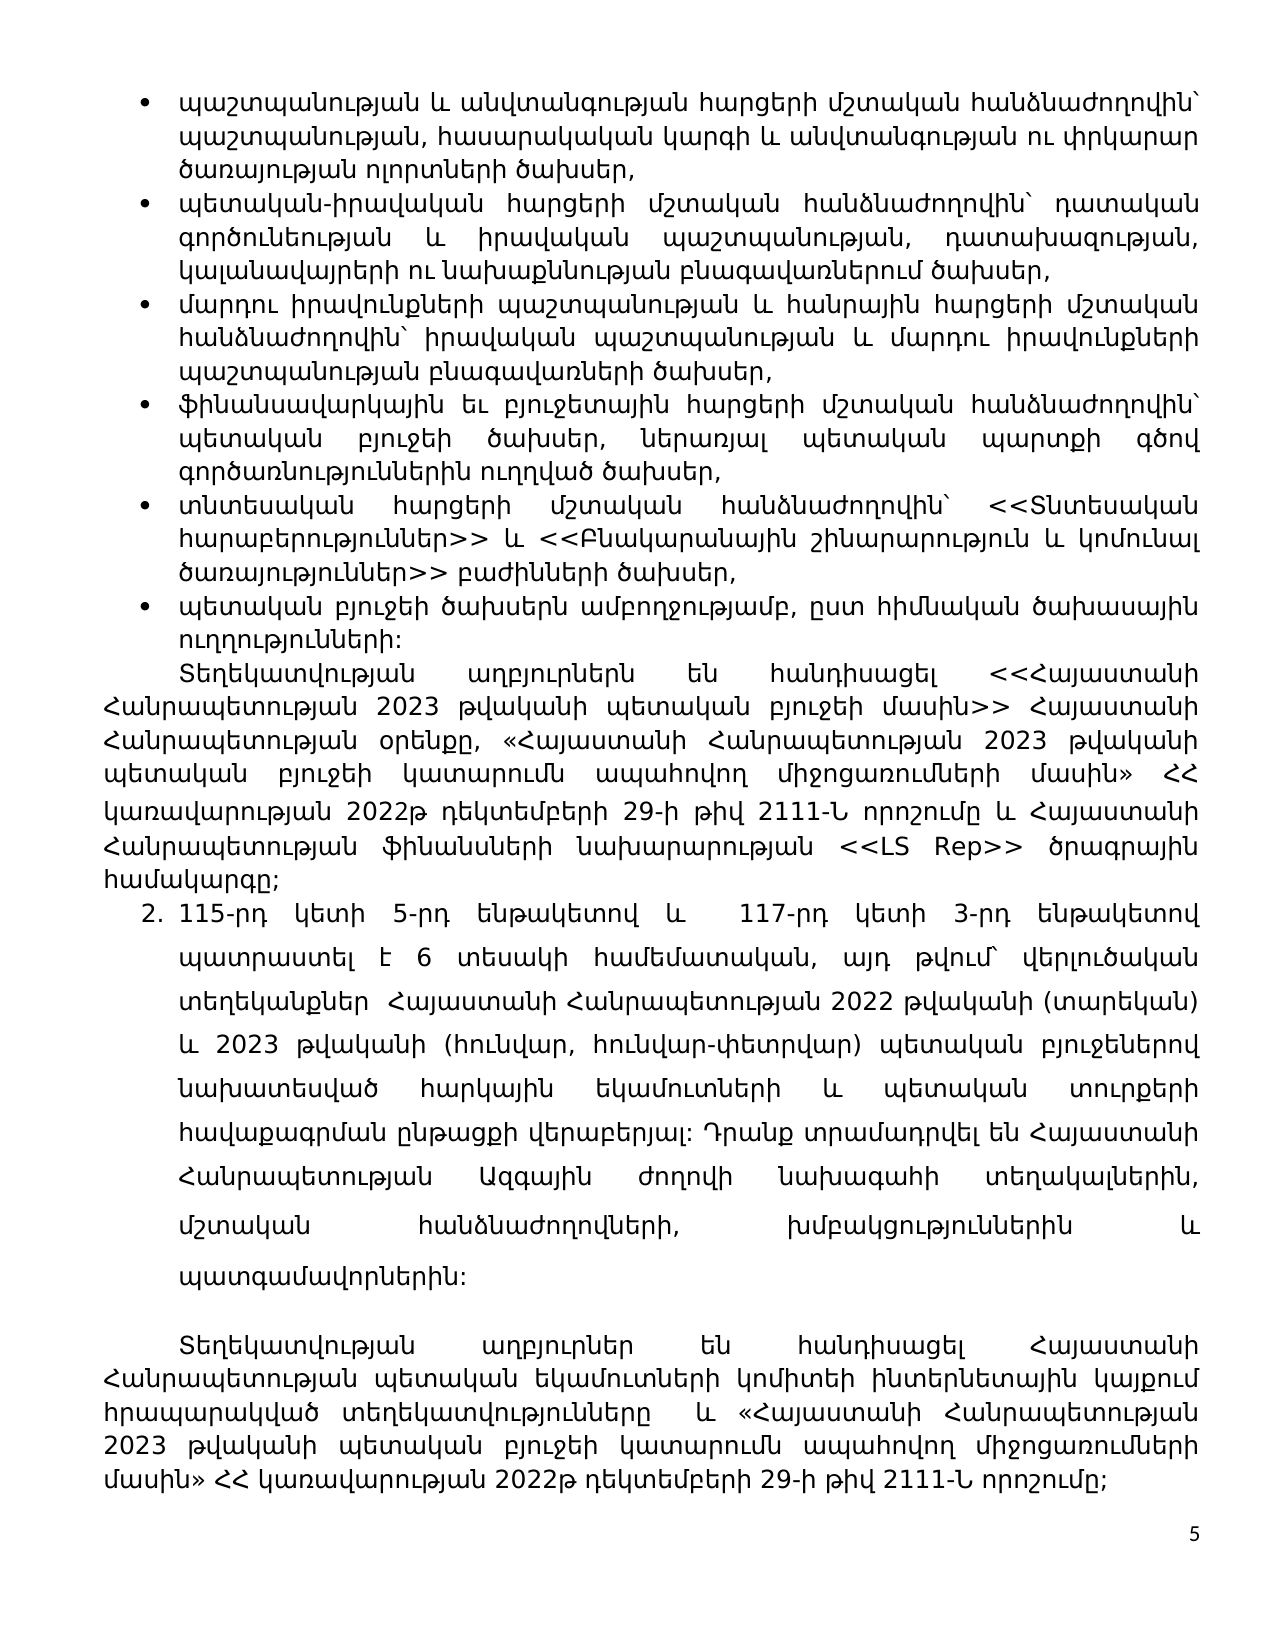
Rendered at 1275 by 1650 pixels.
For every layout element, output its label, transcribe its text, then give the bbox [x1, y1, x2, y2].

list 115-րդ կետի 5-րդ ենթակետով և 117-րդ կետի 3-րդ ենթակետով պատրաստել է 6 տեսակի համեմատական, այդ թվում՝ վերլուծական տեղեկանքներ Հայաստանի Հանրապետության 2022 թվականի (տարեկան) և 2023 թվականի (հունվար, հունվար-փետրվար) պետական բյուջեներով նախատեսված հարկային եկամուտների և պետական տուրքերի հավաքագրման ընթացքի վերաբերյալ: Դրանք տրամադրվել են Հայաստանի Հանրապետության Ազգային ժողովի նախագահի տեղակալներին, մշտական հանձնաժողովների, խմբակցություններին և պատգամավորներին: [141, 899, 1200, 1293]
list մարդու իրավունքների պաշտպանության և հանրային հարցերի մշտական հանձնաժողովին՝ իրավական պաշտպանության և մարդու իրավունքների պաշտպանության բնագավառների ծախսեր, [141, 290, 1200, 386]
list պաշտպանության և անվտանգության հարցերի մշտական հանձնաժողովին՝ պաշտպանության, հասարակական կարգի և անվտանգության ու փրկարար ծառայության ոլորտների ծախսեր, [141, 89, 1200, 185]
text Տեղեկատվության աղբյուրներն են հանդիսացել <<Հայաստանի Հանրապետության 2023 թվականի պետական բյուջեի մասին>> Հայաստանի Հանրապետության օրենքը, «Հայաստանի Հանրապետության 2023 թվականի պետական բյուջեի կատարումն ապահովող միջոցառումների մասին» ՀՀ կառավարության 2022թ դեկտեմբերի 29-ի թիվ 2111-Ն որոշումը և Հայաստանի Հանրապետության ֆինանսների նախարարության <<LS Rep>> ծրագրային համակարգը; [103, 659, 1200, 895]
list պետական բյուջեի ծախսերն ամբողջությամբ, ըստ հիմնական ծախասային ուղղությունների: [141, 592, 1200, 654]
list տնտեսական հարցերի մշտական հանձնաժողովին՝ <<Տնտեսական հարաբերություններ>> և <<Բնակարանային շինարարություն և կոմունալ ծառայություններ>> բաժինների ծախսեր, [141, 491, 1200, 587]
list ֆինանսավարկային եւ բյուջետային հարցերի մշտական հանձնաժողովին՝ պետական բյուջեի ծախսեր, ներառյալ պետական պարտքի գծով գործառնություններին ուղղված ծախսեր, [141, 391, 1200, 487]
list պետական-իրավական հարցերի մշտական հանձնաժողովին՝ դատական գործունեության և իրավական պաշտպանության, դատախազության, կալանավայրերի ու նախաքննության բնագավառներում ծախսեր, [141, 189, 1200, 286]
text Տեղեկատվության աղբյուրներ են հանդիսացել Հայաստանի Հանրապետության պետական եկամուտների կոմիտեի ինտերնետային կայքում հրապարակված տեղեկատվությունները և «Հայաստանի Հանրապետության 2023 թվականի պետական բյուջեի կատարումն ապահովող միջոցառումների մասին» ՀՀ կառավարության 2022թ դեկտեմբերի 29-ի թիվ 2111-Ն որոշումը; [103, 1331, 1200, 1494]
